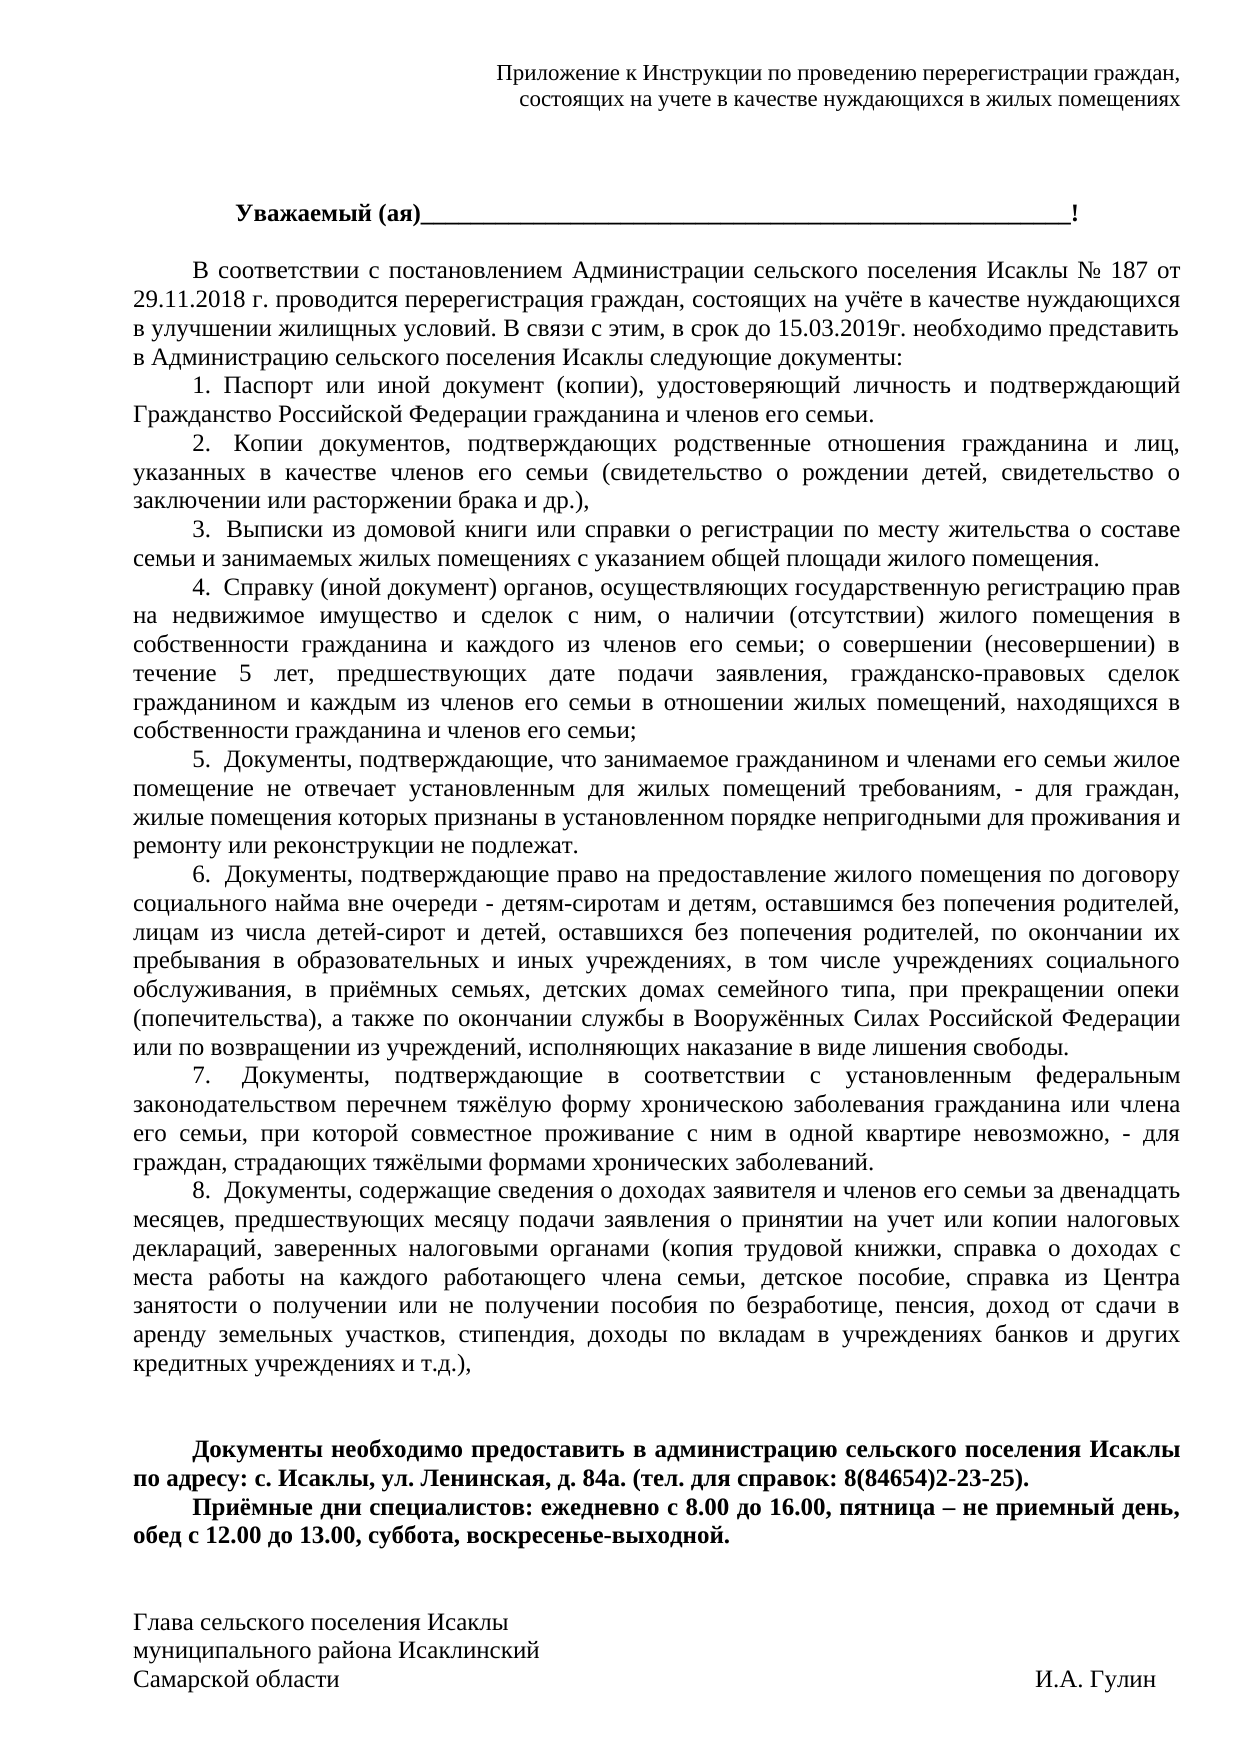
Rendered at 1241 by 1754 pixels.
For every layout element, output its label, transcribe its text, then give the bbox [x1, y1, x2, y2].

text Приёмные дни специалистов: ежедневно с 8.00 до 16.00, пятница – не приемный день, обед с 12.00 до 13.00, суббота, воскресенье-выходной. [133, 1492, 1181, 1549]
text Документы необходимо предоставить в администрацию сельского поселения Исаклы по адресу: с. Исаклы, ул. Ленинская, д. 84а. (тел. для справок: 8(84654)2-23-25). [133, 1434, 1181, 1492]
text Приложение к Инструкции по проведению перерегистрации граждан, [133, 59, 1181, 85]
text 2. Копии документов, подтверждающих родственные отношения гражданина и лиц, указанных в качестве членов его семьи (свидетельство о рождении детей, свидетельство о заключении или расторжении брака и др.), [133, 428, 1181, 514]
text 4. Справку (иной документ) органов, осуществляющих государственную регистрацию прав на недвижимое имущество и сделок с ним, о наличии (отсутствии) жилого помещения в собственности гражданина и каждого из членов его семьи; о совершении (несовершении) в течение 5 лет, предшествующих дате подачи заявления, гражданско-правовых сделок гражданином и каждым из членов его семьи в отношении жилых помещений, находящихся в собственности гражданина и членов его семьи; [133, 572, 1181, 744]
text 3. Выписки из домовой книги или справки о регистрации по месту жительства о составе семьи и занимаемых жилых помещениях с указанием общей площади жилого помещения. [133, 514, 1181, 572]
text 6. Документы, подтверждающие право на предоставление жилого помещения по договору социального найма вне очереди - детям-сиротам и детям, оставшимся без попечения родителей, лицам из числа детей-сирот и детей, оставшихся без попечения родителей, по окончании их пребывания в образовательных и иных учреждениях, в том числе учреждениях социального обслуживания, в приёмных семьях, детских домах семейного типа, при прекращении опеки (попечительства), а также по окончании службы в Вооружённых Силах Российской Федерации или по возвращении из учреждений, исполняющих наказание в виде лишения свободы. [133, 859, 1181, 1061]
text Глава сельского поселения Исаклы [133, 1607, 1181, 1636]
text муниципального района Исаклинский [133, 1636, 1181, 1664]
text Самарской области И.А. Гулин [133, 1664, 1181, 1693]
text В соответствии с постановлением Администрации сельского поселения Исаклы № 187 от 29.11.2018 г. проводится перерегистрация граждан, состоящих на учёте в качестве нуждающихся в улучшении жилищных условий. В связи с этим, в срок до 15.03.2019г. необходимо представить в Администрацию сельского поселения Исаклы следующие документы: [133, 256, 1181, 371]
text состоящих на учете в качестве нуждающихся в жилых помещениях [133, 85, 1181, 112]
text 8. Документы, содержащие сведения о доходах заявителя и членов его семьи за двенадцать месяцев, предшествующих месяцу подачи заявления о принятии на учет или копии налоговых деклараций, заверенных налоговыми органами (копия трудовой книжки, справка о доходах с места работы на каждого работающего члена семьи, детское пособие, справка из Центра занятости о получении или не получении пособия по безработице, пенсия, доход от сдачи в аренду земельных участков, стипендия, доходы по вкладам в учреждениях банков и других кредитных учреждениях и т.д.), [133, 1176, 1181, 1377]
text Уважаемый (ая)____________________________________________________! [133, 198, 1181, 227]
text 5. Документы, подтверждающие, что занимаемое гражданином и членами его семьи жилое помещение не отвечает установленным для жилых помещений требованиям, - для граждан, жилые помещения которых признаны в установленном порядке непригодными для проживания и ремонту или реконструкции не подлежат. [133, 744, 1181, 859]
text 7. Документы, подтверждающие в соответствии с установленным федеральным законодательством перечнем тяжёлую форму хроническою заболевания гражданина или члена его семьи, при которой совместное проживание с ним в одной квартире невозможно, - для граждан, страдающих тяжёлыми формами хронических заболеваний. [133, 1061, 1181, 1176]
text 1. Паспорт или иной документ (копии), удостоверяющий личность и подтверждающий Гражданство Российской Федерации гражданина и членов его семьи. [133, 371, 1181, 428]
